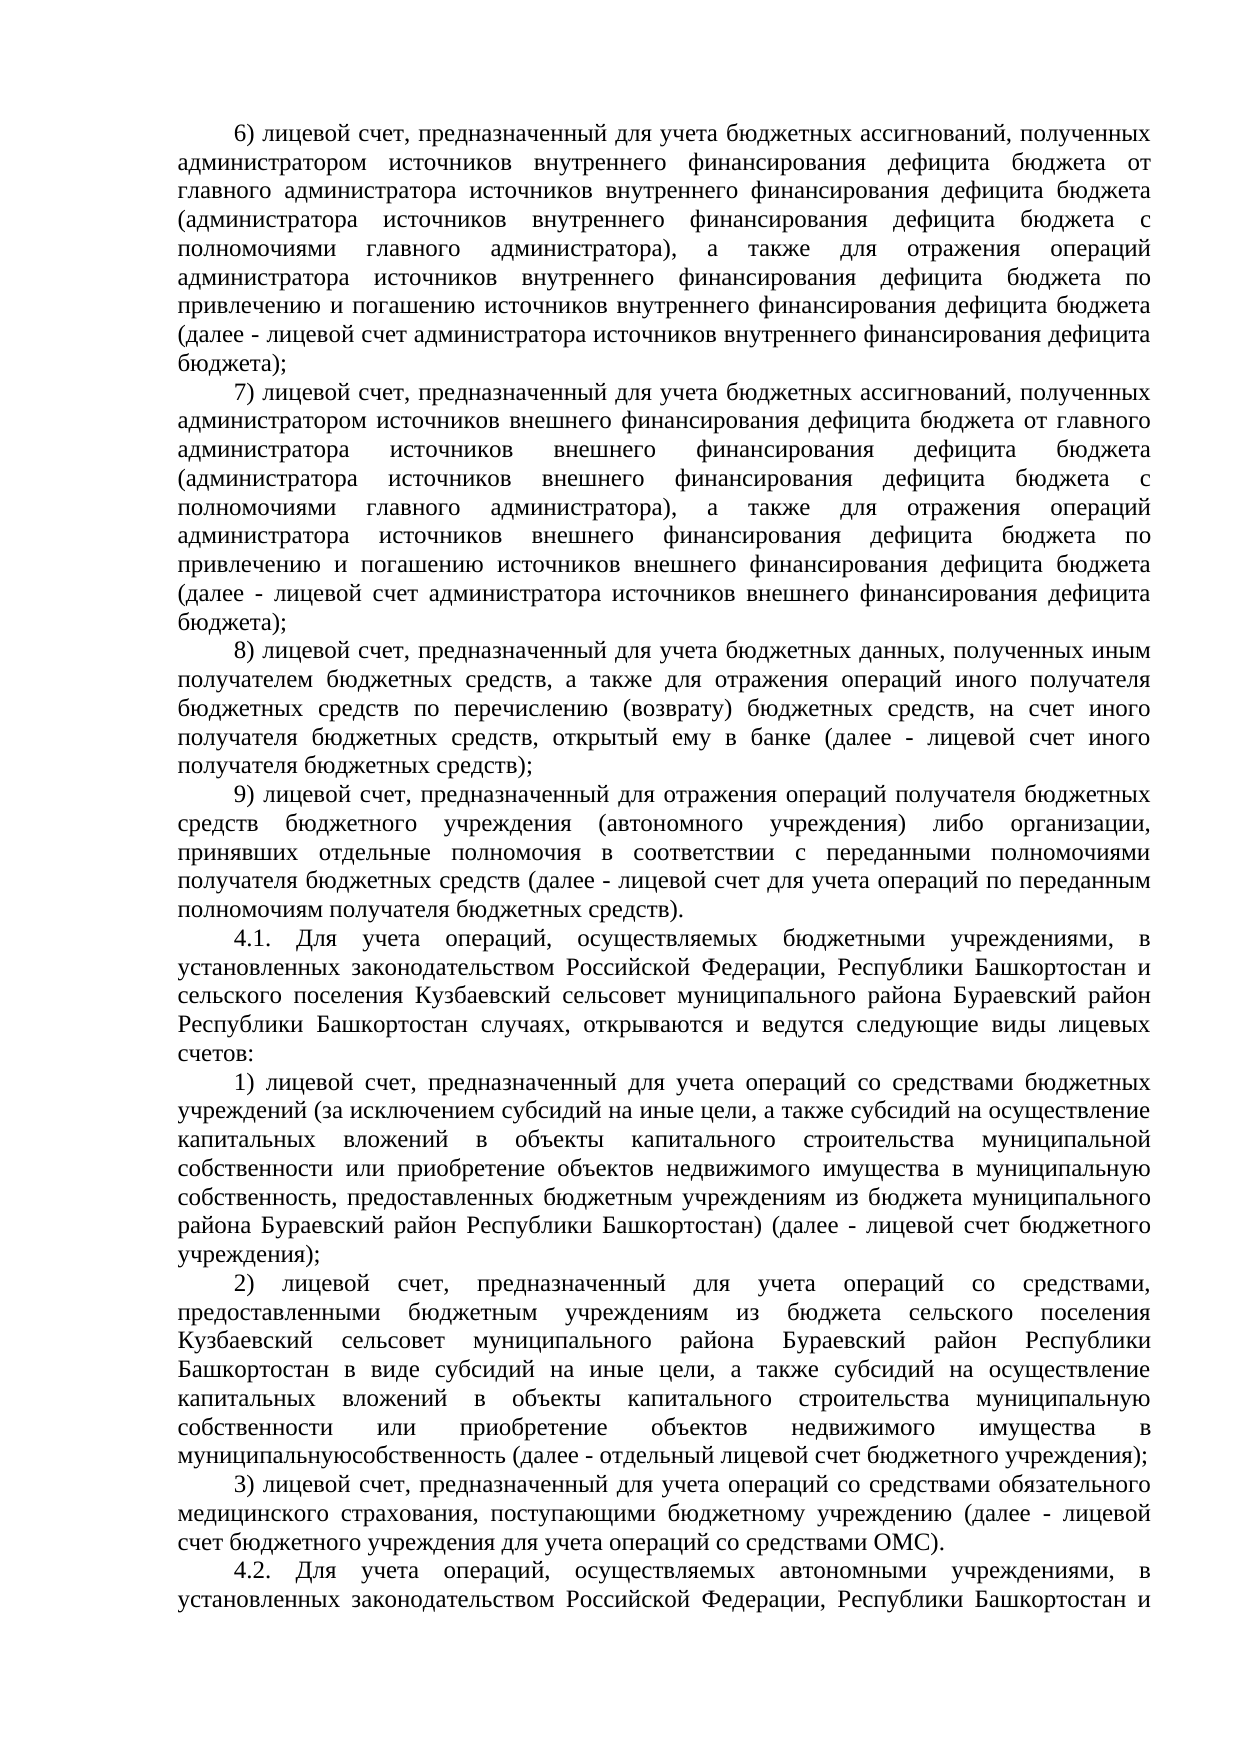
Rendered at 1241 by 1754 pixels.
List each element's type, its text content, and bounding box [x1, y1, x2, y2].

text 6) лицевой счет, предназначенный для учета бюджетных ассигнований, полученных администратором источников внутреннего финансирования дефицита бюджета от главного администратора источников внутреннего финансирования дефицита бюджета (администратора источников внутреннего финансирования дефицита бюджета с полномочиями главного администратора), а также для отражения операций администратора источников внутреннего финансирования дефицита бюджета по привлечению и погашению источников внутреннего финансирования дефицита бюджета (далее - лицевой счет администратора источников внутреннего финансирования дефицита бюджета); [177, 118, 1152, 377]
text 4.1. Для учета операций, осуществляемых бюджетными учреждениями, в установленных законодательством Российской Федерации, Республики Башкортостан и сельского поселения Кузбаевский сельсовет муниципального района Бураевский район Республики Башкортостан случаях, открываются и ведутся следующие виды лицевых счетов: [177, 923, 1152, 1067]
text 3) лицевой счет, предназначенный для учета операций со средствами обязательного медицинского страхования, поступающими бюджетному учреждению (далее - лицевой счет бюджетного учреждения для учета операций со средствами ОМС). [177, 1469, 1152, 1556]
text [177, 1556, 1152, 1613]
text 1) лицевой счет, предназначенный для учета операций со средствами бюджетных учреждений (за исключением субсидий на иные цели, а также субсидий на осуществление капитальных вложений в объекты капитального строительства муниципальной собственности или приобретение объектов недвижимого имущества в муниципальную собственность, предоставленных бюджетным учреждениям из бюджета муниципального района Бураевский район Республики Башкортостан) (далее - лицевой счет бюджетного учреждения); [177, 1067, 1152, 1268]
text 8) лицевой счет, предназначенный для учета бюджетных данных, полученных иным получателем бюджетных средств, а также для отражения операций иного получателя бюджетных средств по перечислению (возврату) бюджетных средств, на счет иного получателя бюджетных средств, открытый ему в банке (далее - лицевой счет иного получателя бюджетных средств); [177, 636, 1152, 779]
text 7) лицевой счет, предназначенный для учета бюджетных ассигнований, полученных администратором источников внешнего финансирования дефицита бюджета от главного администратора источников внешнего финансирования дефицита бюджета (администратора источников внешнего финансирования дефицита бюджета с полномочиями главного администратора), а также для отражения операций администратора источников внешнего финансирования дефицита бюджета по привлечению и погашению источников внешнего финансирования дефицита бюджета (далее - лицевой счет администратора источников внешнего финансирования дефицита бюджета); [177, 377, 1152, 636]
text 2) лицевой счет, предназначенный для учета операций со средствами, предоставленными бюджетным учреждениям из бюджета сельского поселения Кузбаевский сельсовет муниципального района Бураевский район Республики Башкортостан в виде субсидий на иные цели, а также субсидий на осуществление капитальных вложений в объекты капитального строительства муниципальную собственности или приобретение объектов недвижимого имущества в муниципальнуюсобственность (далее - отдельный лицевой счет бюджетного учреждения); [177, 1268, 1152, 1469]
text 9) лицевой счет, предназначенный для отражения операций получателя бюджетных средств бюджетного учреждения (автономного учреждения) либо организации, принявших отдельные полномочия в соответствии с переданными полномочиями получателя бюджетных средств (далее - лицевой счет для учета операций по переданным полномочиям получателя бюджетных средств). [177, 779, 1152, 923]
